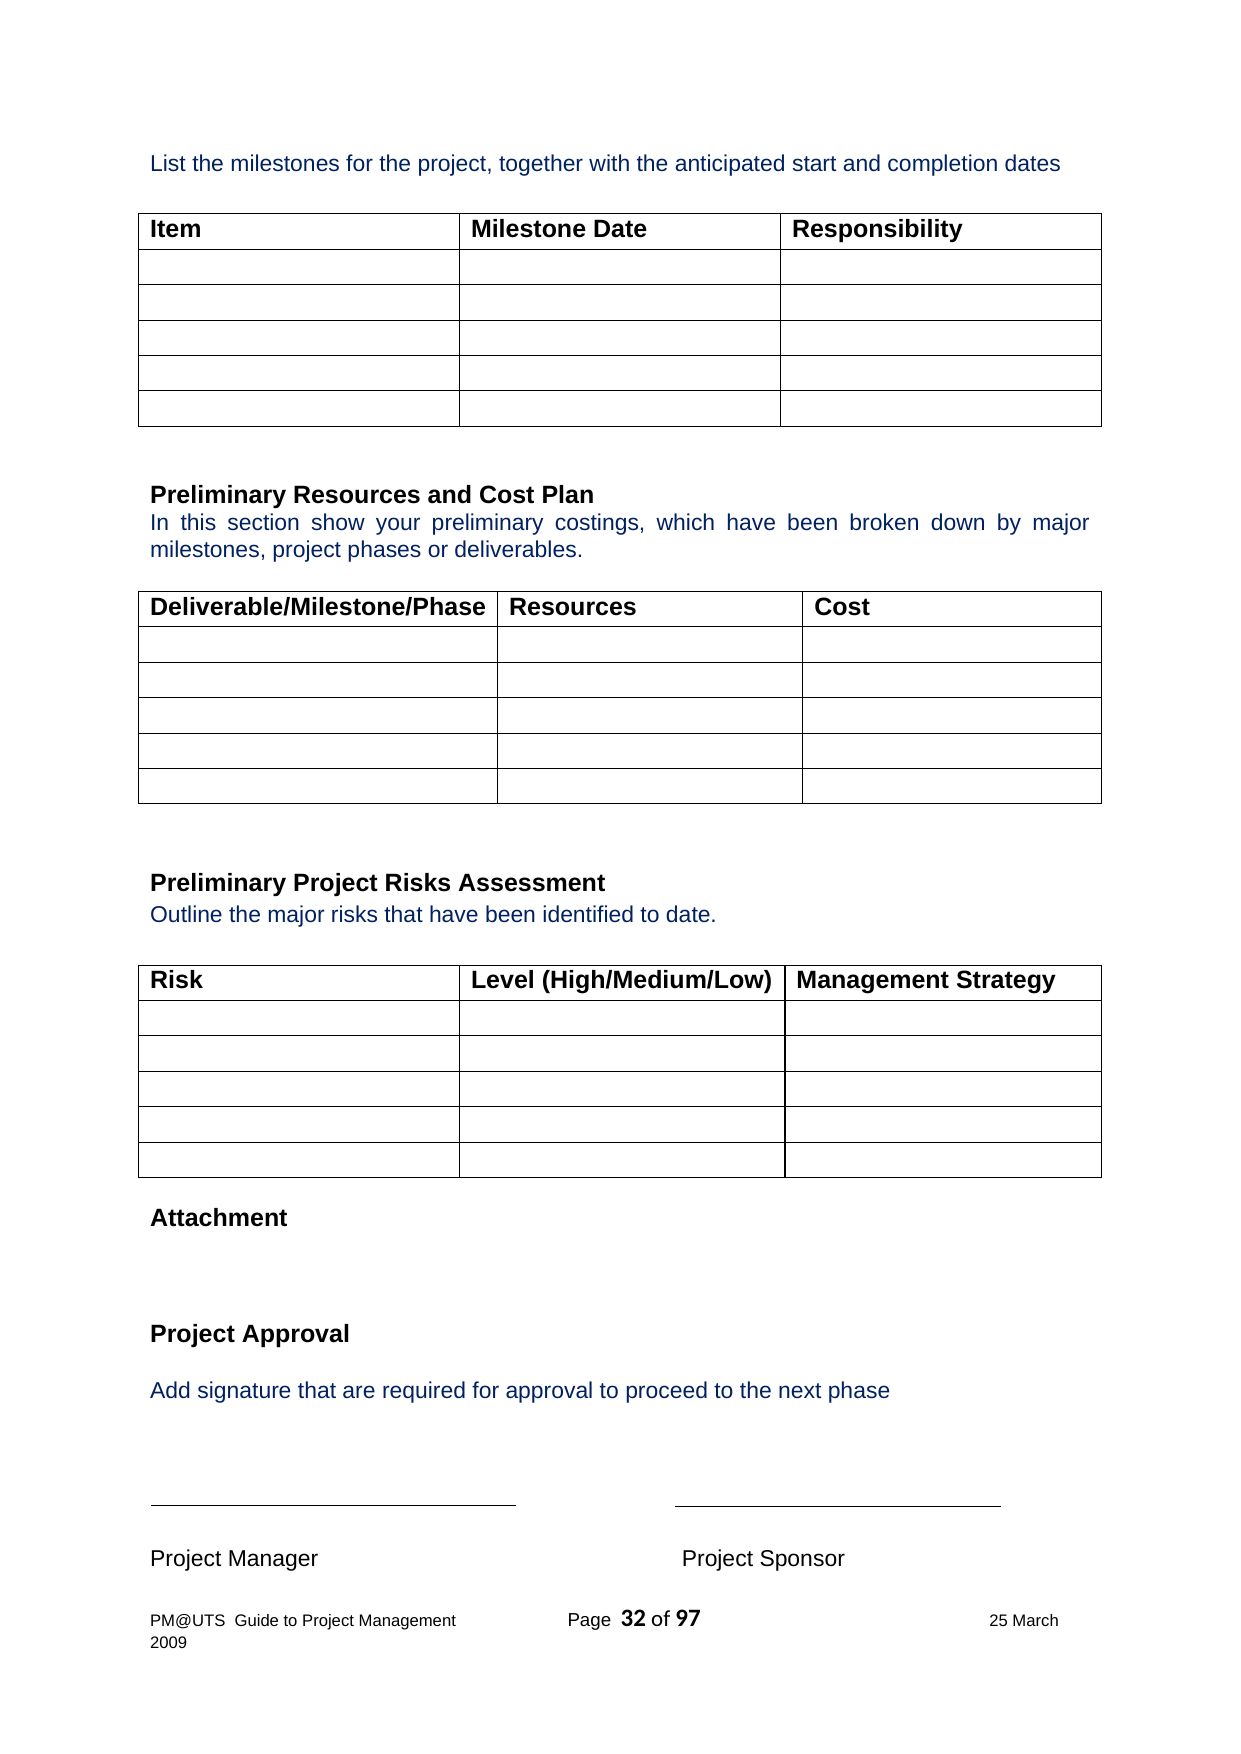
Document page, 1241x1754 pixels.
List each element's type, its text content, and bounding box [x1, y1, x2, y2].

table_cell [139, 1143, 459, 1177]
table_cell [460, 285, 780, 319]
table_cell [460, 1001, 784, 1035]
table_cell [498, 663, 802, 697]
table_header Risk [139, 966, 459, 1000]
text Project Manager Project Sponsor [150, 1545, 1090, 1571]
table_cell [781, 356, 1101, 390]
table_cell [139, 663, 497, 697]
table_header Milestone Date [460, 214, 780, 249]
table_header Management Strategy [786, 966, 1101, 1000]
table_header Cost [803, 592, 1101, 626]
table_cell [139, 321, 459, 355]
table_cell [139, 769, 497, 803]
table_cell [498, 734, 802, 768]
table_header Item [139, 214, 459, 249]
table_cell [786, 1036, 1101, 1071]
table_cell [803, 769, 1101, 803]
table_cell [460, 1072, 784, 1106]
text List the milestones for the project, together with the anticipated start and completion dates [150, 150, 1090, 176]
table_cell [139, 391, 459, 426]
table_cell [460, 1107, 784, 1142]
text Outline the major risks that have been identified to date. [150, 901, 1090, 928]
table_cell [139, 734, 497, 768]
table_cell [460, 1143, 784, 1177]
table_cell [786, 1001, 1101, 1035]
text Preliminary Resources and Cost Plan [150, 481, 1090, 509]
table_cell [803, 734, 1101, 768]
text Preliminary Project Risks Assessment [150, 868, 1090, 897]
table_cell [498, 769, 802, 803]
table_cell [786, 1072, 1101, 1106]
table_cell [803, 663, 1101, 697]
table_cell [803, 627, 1101, 662]
table_cell [139, 1107, 459, 1142]
table_header Level (High/Medium/Low) [460, 966, 784, 1000]
table_cell [498, 627, 802, 662]
table_cell [781, 391, 1101, 426]
table_cell [460, 391, 780, 426]
text In this section show your preliminary costings, which have been broken down by major milestones, project phases or deliverables. [150, 509, 1090, 562]
text Attachment [150, 1203, 1090, 1232]
table_cell [781, 250, 1101, 284]
table_cell [460, 321, 780, 355]
table_cell [498, 698, 802, 732]
table_cell [786, 1107, 1101, 1142]
table_cell [139, 356, 459, 390]
table_cell [803, 698, 1101, 732]
table_cell [139, 698, 497, 732]
table_cell [139, 1036, 459, 1071]
table_cell [139, 250, 459, 284]
table_header Responsibility [781, 214, 1101, 249]
table_cell [139, 285, 459, 319]
table_cell [786, 1143, 1101, 1177]
text Project Approval [150, 1319, 1090, 1348]
table_cell [139, 1001, 459, 1035]
table_header Deliverable/Milestone/Phase [139, 592, 497, 626]
table_cell [139, 1072, 459, 1106]
table_header Resources [498, 592, 802, 626]
table_cell [460, 250, 780, 284]
table_cell [460, 356, 780, 390]
table_cell [781, 285, 1101, 319]
text Add signature that are required for approval to proceed to the next phase [150, 1377, 1090, 1403]
table_cell [139, 627, 497, 662]
table_cell [781, 321, 1101, 355]
table_cell [460, 1036, 784, 1071]
